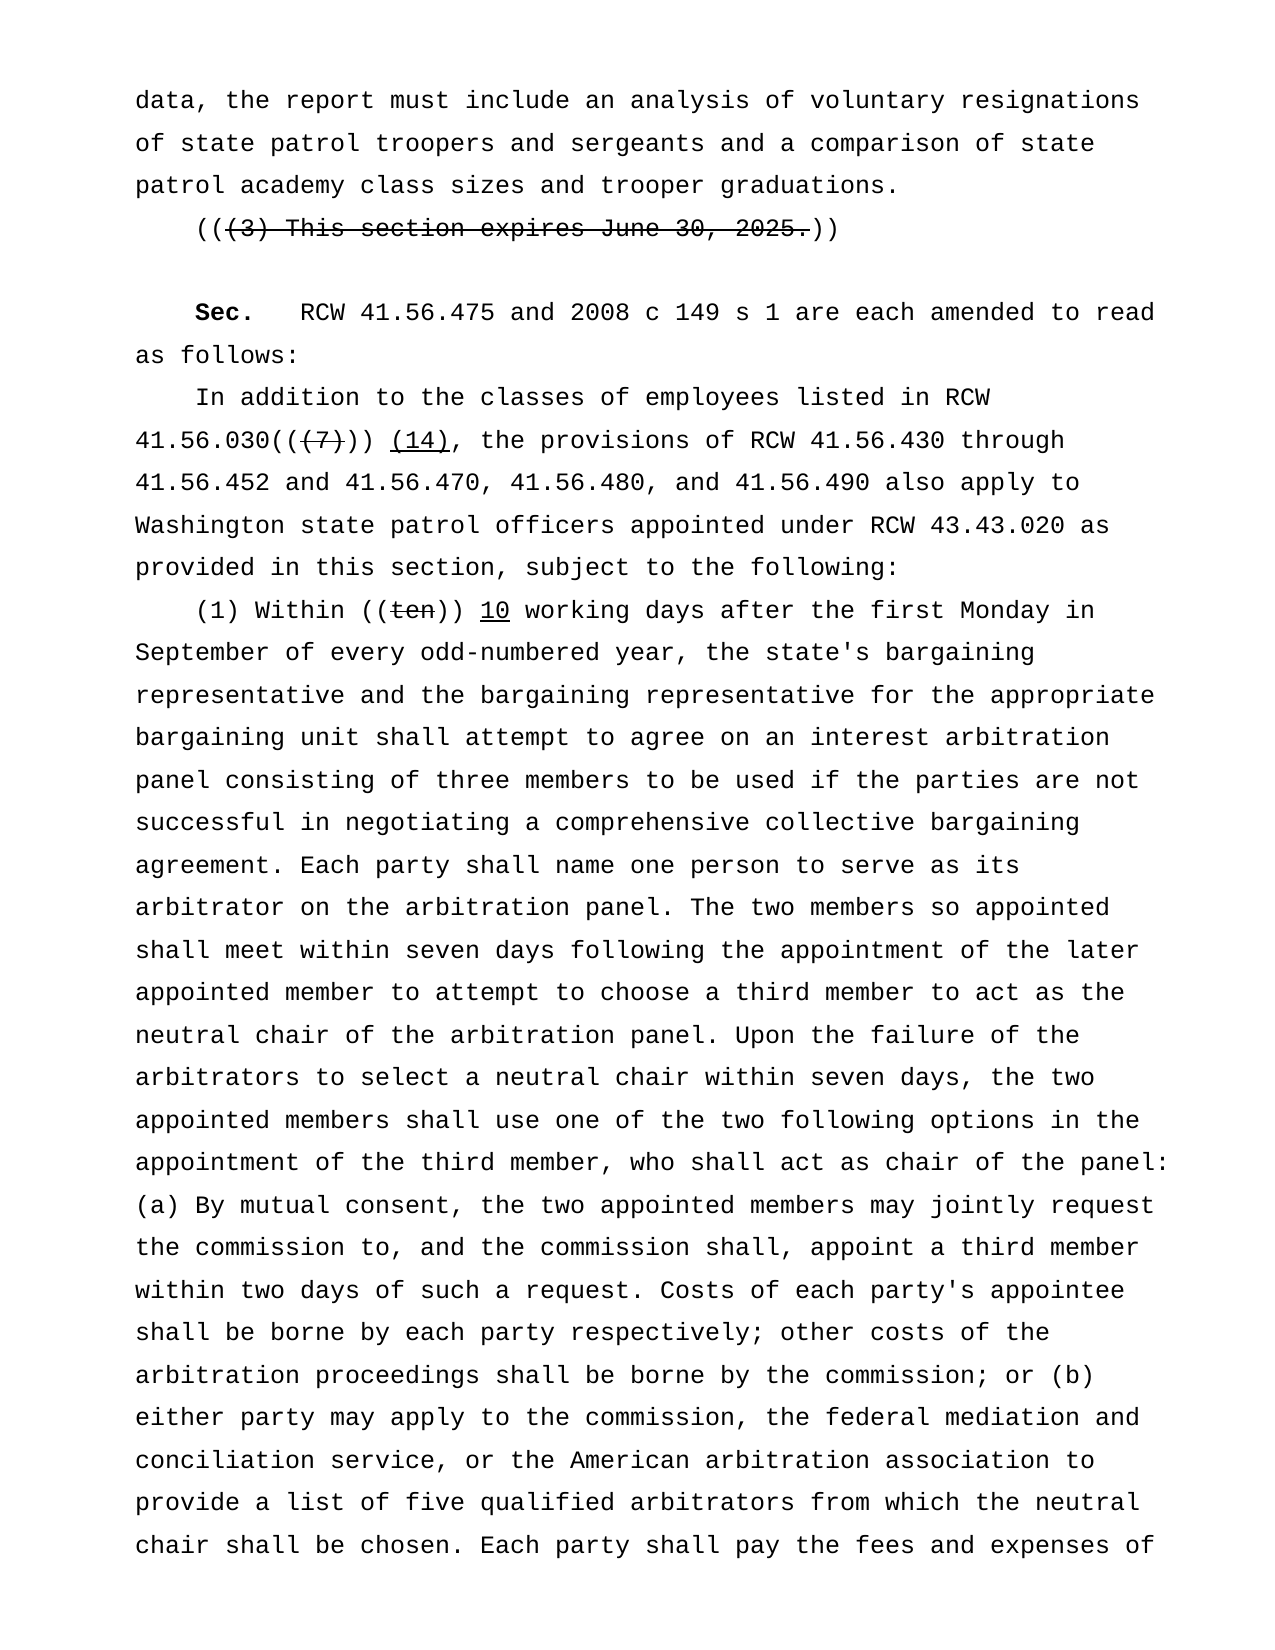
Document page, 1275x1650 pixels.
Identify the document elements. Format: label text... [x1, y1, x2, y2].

text (((3) This section expires June 30, 2025.)) [135, 202, 1170, 245]
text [135, 584, 1170, 1562]
text In addition to the classes of employees listed in RCW 41.56.030(((7))) (14), the provisions of RCW 41.56.430 through 41.56.452 and 41.56.470, 41.56.480, and 41.56.490 also apply to Washington state patrol officers appointed under RCW 43.43.020 as provided in this section, subject to the following: [135, 372, 1170, 584]
text Sec. RCW 41.56.475 and 2008 c 149 s 1 are each amended to read as follows: [135, 287, 1170, 372]
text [135, 75, 1170, 202]
